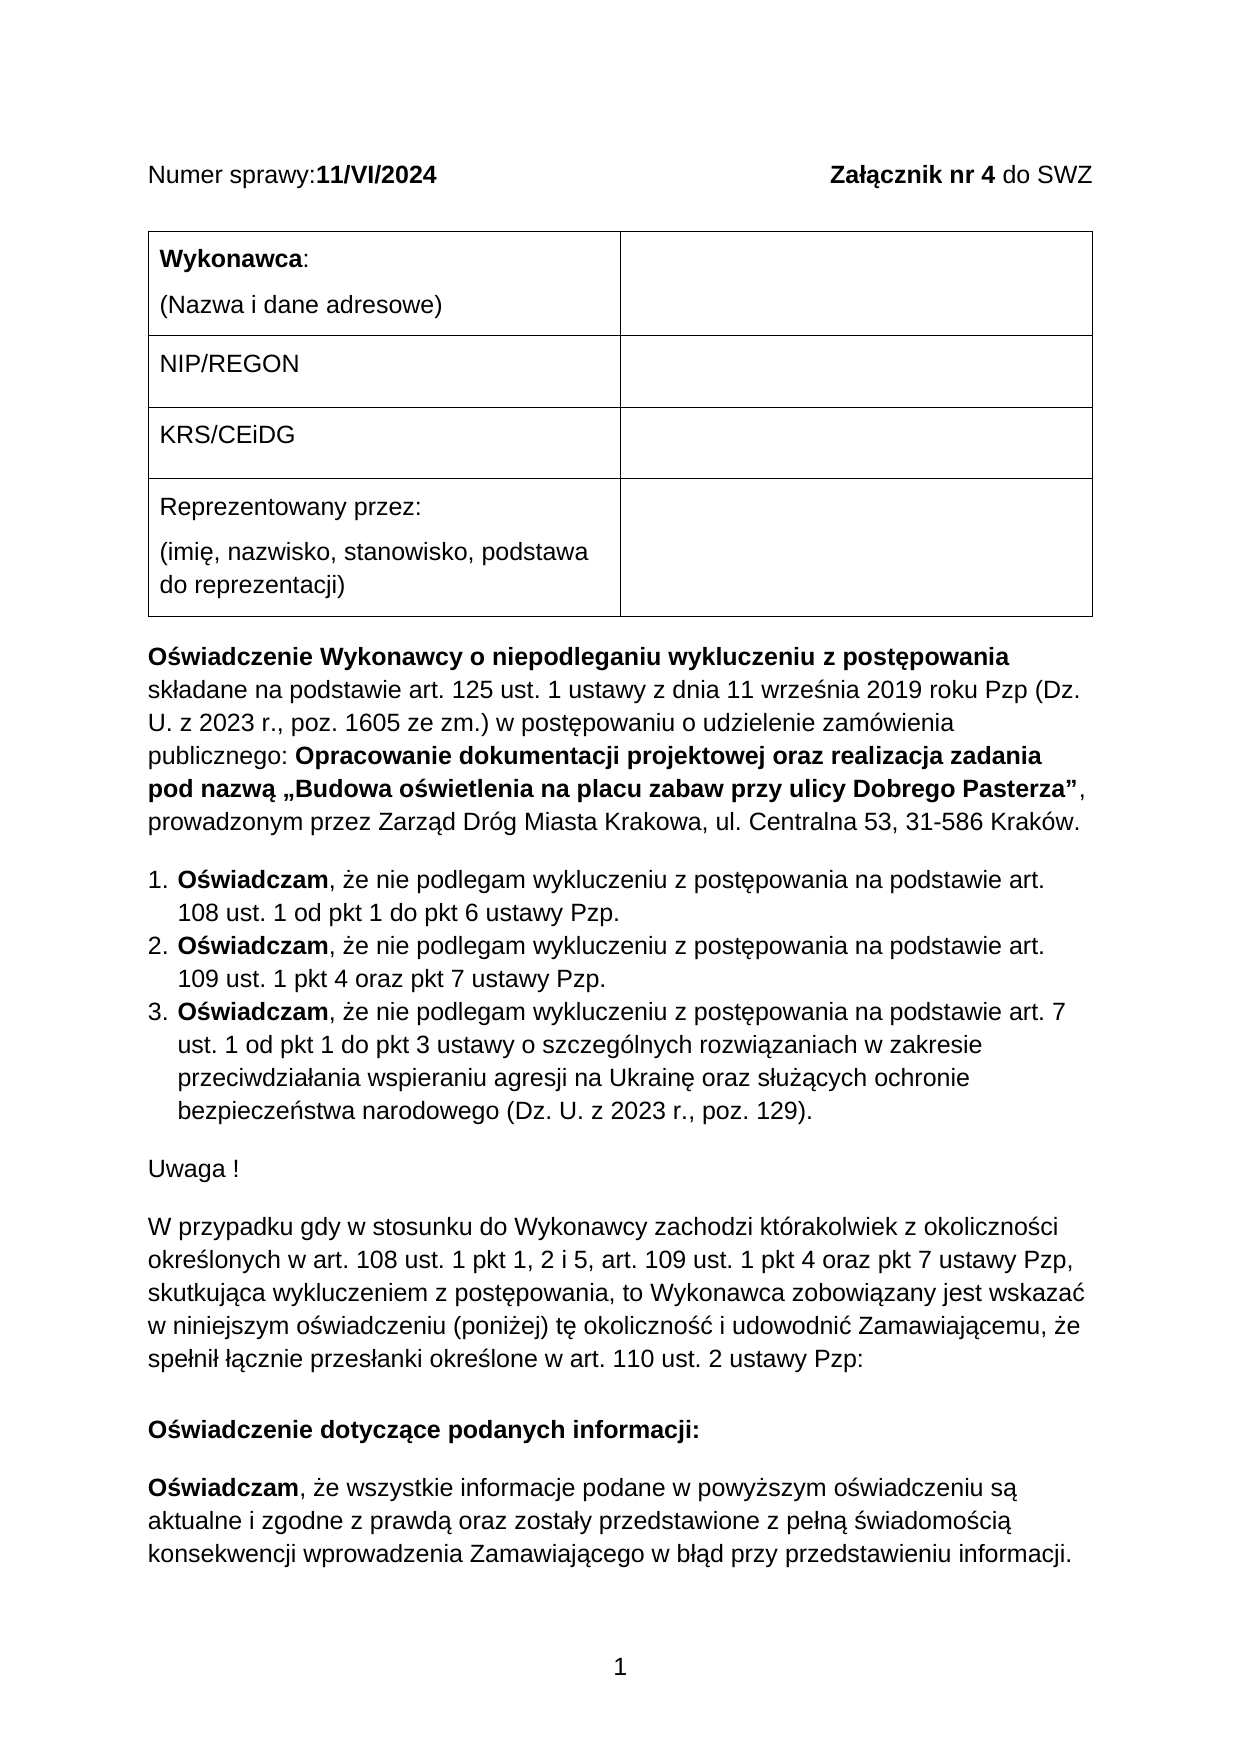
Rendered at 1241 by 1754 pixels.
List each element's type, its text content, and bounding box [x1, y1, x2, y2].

table_cell [621, 479, 1092, 616]
table_cell [621, 408, 1092, 478]
table_cell NIP/REGON [149, 336, 620, 407]
text Oświadczam, że wszystkie informacje podane w powyższym oświadczeniu są aktualne i zgodne z prawdą oraz zostały przedstawione z pełną świadomością konsekwencji wprowadzenia Zamawiającego w błąd przy przedstawieniu informacji. [148, 1473, 1093, 1568]
list Oświadczam, że nie podlegam wykluczeniu z postępowania na podstawie art. 108 ust. 1 od pkt 1 do pkt 6 ustawy Pzp. [148, 865, 1093, 927]
text Oświadczenie Wykonawcy o niepodleganiu wykluczeniu z postępowania składane na podstawie art. 125 ust. 1 ustawy z dnia 11 września 2019 roku Pzp (Dz. U. z 2023 r., poz. 1605 ze zm.) w postępowaniu o udzielenie zamówienia publicznego: Opracowanie dokumentacji projektowej oraz realizacja zadania pod nazwą „Budowa oświetlenia na placu zabaw przy ulicy Dobrego Pasterza”, prowadzonym przez Zarząd Dróg Miasta Krakowa, ul. Centralna 53, 31-586 Kraków. [148, 642, 1093, 836]
text Oświadczenie dotyczące podanych informacji: [148, 1415, 1093, 1444]
text Numer sprawy:11/VI/2024 Załącznik nr 4 do SWZ [148, 160, 1093, 189]
list Oświadczam, że nie podlegam wykluczeniu z postępowania na podstawie art. 7 ust. 1 od pkt 1 do pkt 3 ustawy o szczególnych rozwiązaniach w zakresie przeciwdziałania wspieraniu agresji na Ukrainę oraz służących ochronie bezpieczeństwa narodowego (Dz. U. z 2023 r., poz. 129). [148, 997, 1093, 1125]
list Uwaga ! [148, 1154, 1093, 1183]
table_header Wykonawca: (Nazwa i dane adresowe) [149, 232, 620, 335]
table_cell Reprezentowany przez: (imię, nazwisko, stanowisko, podstawa do reprezentacji) [149, 479, 620, 616]
table_cell [621, 336, 1092, 407]
list Oświadczam, że nie podlegam wykluczeniu z postępowania na podstawie art. 109 ust. 1 pkt 4 oraz pkt 7 ustawy Pzp. [148, 931, 1093, 993]
table_header [621, 232, 1092, 335]
text W przypadku gdy w stosunku do Wykonawcy zachodzi którakolwiek z okoliczności określonych w art. 108 ust. 1 pkt 1, 2 i 5, art. 109 ust. 1 pkt 4 oraz pkt 7 ustawy Pzp, skutkująca wykluczeniem z postępowania, to Wykonawca zobowiązany jest wskazać w niniejszym oświadczeniu (poniżej) tę okoliczność i udowodnić Zamawiającemu, że spełnił łącznie przesłanki określone w art. 110 ust. 2 ustawy Pzp: [148, 1212, 1093, 1373]
table_cell KRS/CEiDG [149, 408, 620, 478]
